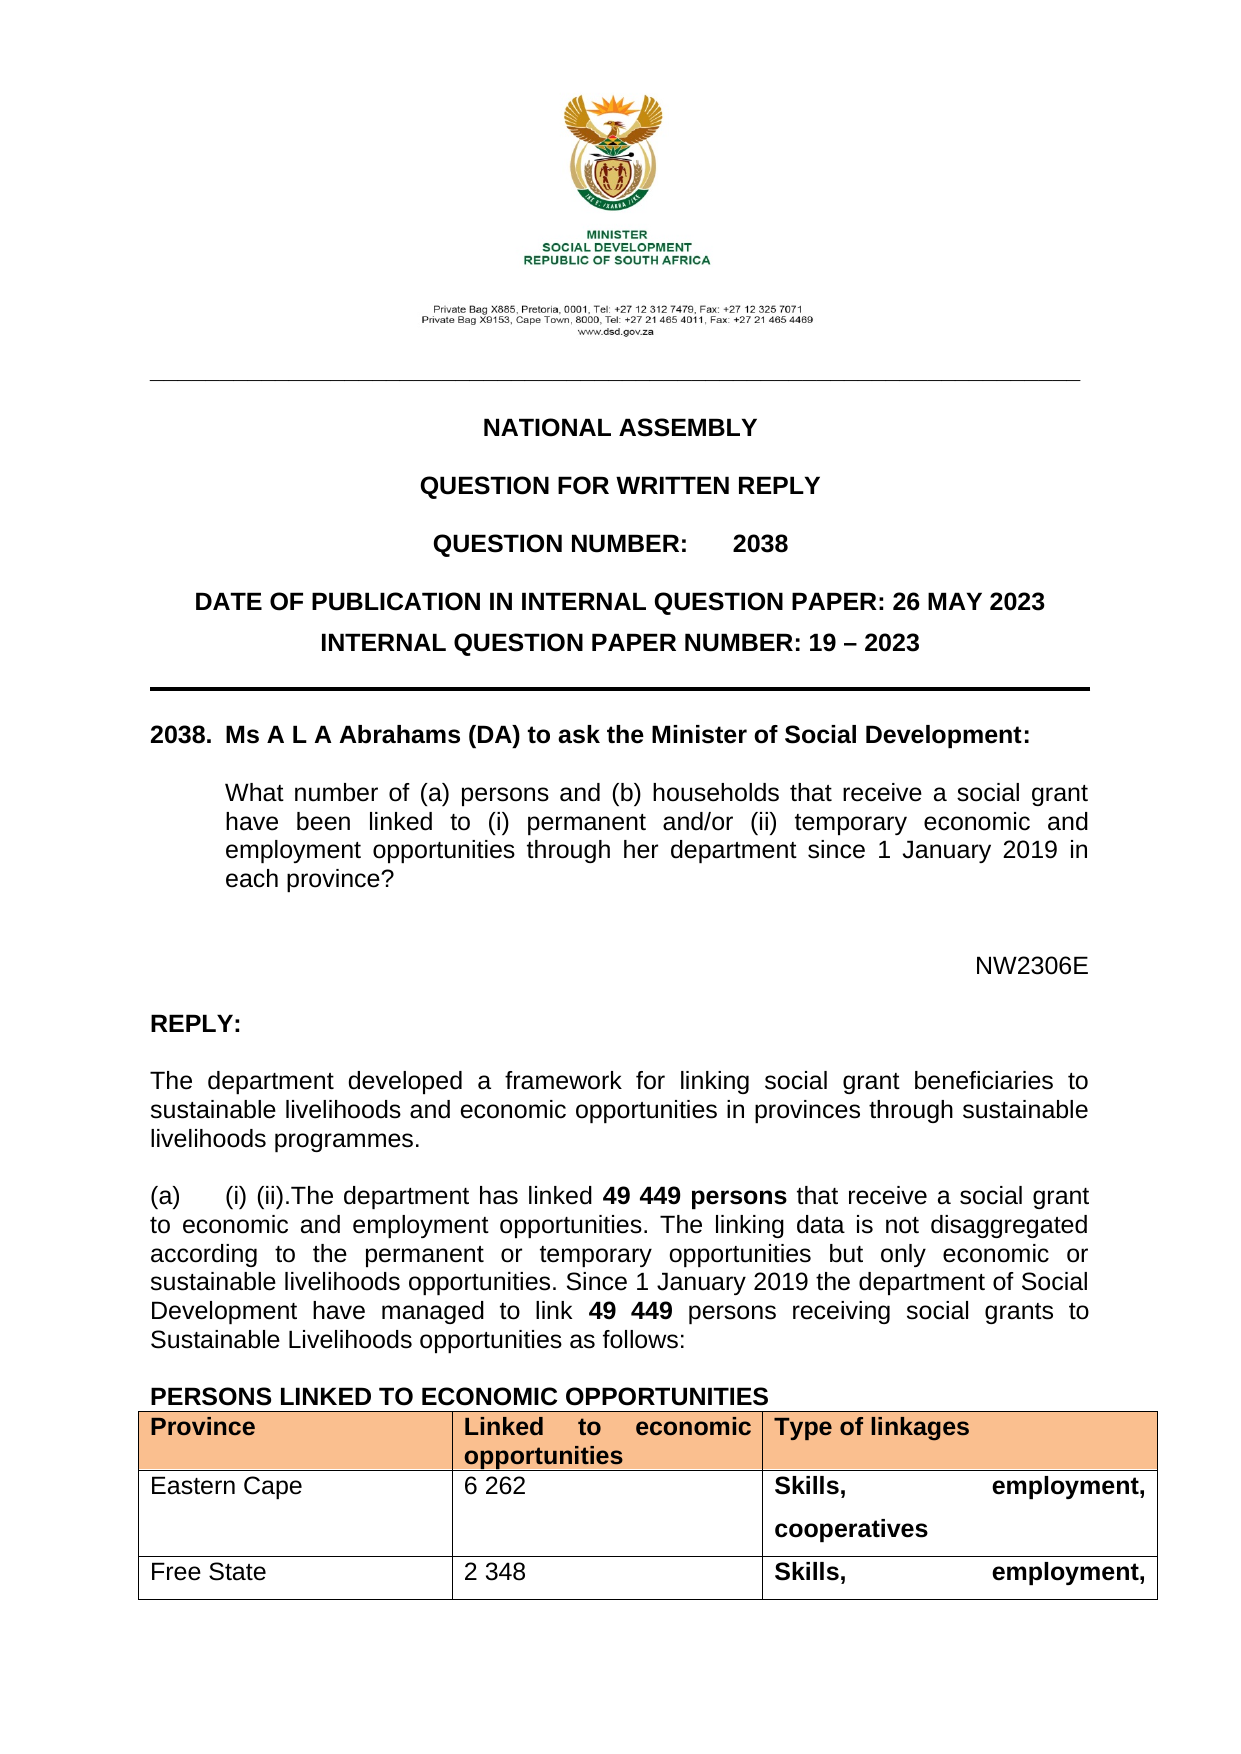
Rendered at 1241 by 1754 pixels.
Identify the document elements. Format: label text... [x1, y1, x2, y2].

text 2038. Ms A L A Abrahams (DA) to ask the Minister of Social Development: [150, 720, 1090, 748]
text QUESTION NUMBER: 2038 [150, 529, 1090, 557]
table_cell Free State [139, 1557, 452, 1598]
table_cell Skills, employment, cooperatives [763, 1471, 1157, 1556]
table_cell 6 262 [453, 1471, 762, 1556]
table_header Type of linkages [763, 1412, 1157, 1469]
text DATE OF PUBLICATION IN INTERNAL QUESTION PAPER: 26 MAY 2023 [150, 587, 1090, 615]
text PERSONS LINKED TO ECONOMIC OPPORTUNITIES [150, 1382, 1090, 1411]
text NATIONAL ASSEMBLY [150, 413, 1090, 442]
table_cell 2 348 [453, 1557, 762, 1598]
text INTERNAL QUESTION PAPER NUMBER: 19 – 2023 [150, 628, 1090, 657]
text What number of (a) persons and (b) households that receive a social grant have been linked to (i) permanent and/or (ii) temporary economic and employment opportunities through her department since 1 January 2019 in each province? [225, 778, 1090, 921]
text NW2306E [900, 951, 1090, 979]
table_header Province [139, 1412, 452, 1469]
picture [280, 73, 960, 356]
table_cell Eastern Cape [139, 1471, 452, 1556]
table_cell Skills, employment, cooperatives [763, 1557, 1157, 1598]
table_header Linked to economic opportunities [453, 1412, 762, 1469]
list (i) (ii).The department has linked 49 449 persons that receive a social grant to economic and employment opportunities. The linking data is not disaggregated according to the permanent or temporary opportunities but only economic or sustainable livelihoods opportunities. Since 1 January 2019 the department of Social Development have managed to link 49 449 persons receiving social grants to Sustainable Livelihoods opportunities as follows: [150, 1181, 1090, 1353]
text QUESTION FOR WRITTEN REPLY [150, 471, 1090, 499]
text ___________________________________________________________________ [150, 355, 1090, 384]
text REPLY: [150, 1008, 1090, 1037]
text The department developed a framework for linking social grant beneficiaries to sustainable livelihoods and economic opportunities in provinces through sustainable livelihoods programmes. [150, 1066, 1090, 1152]
